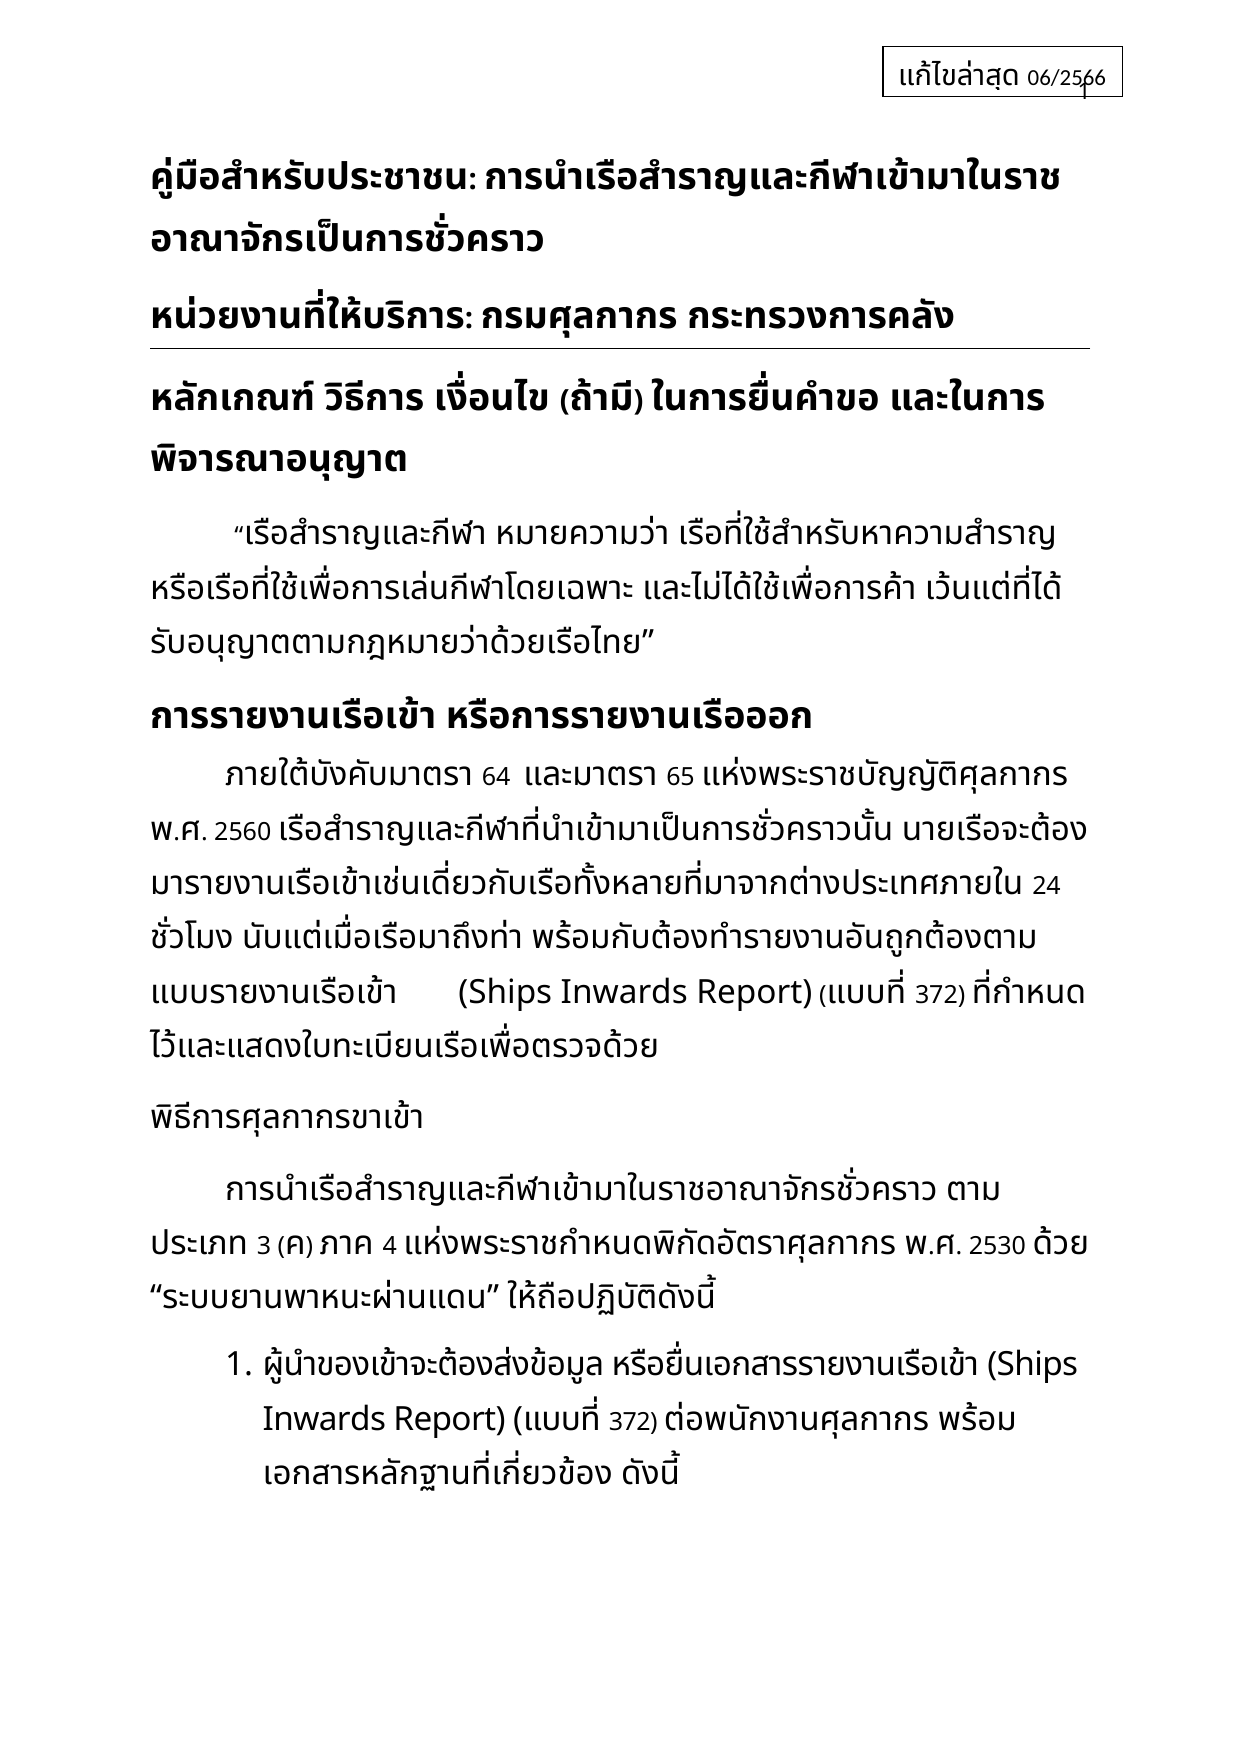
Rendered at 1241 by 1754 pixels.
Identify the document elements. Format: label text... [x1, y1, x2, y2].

text หลักเกณฑ์ วิธีการ เงื่อนไข (ถ้ามี) ในการยื่นคำขอ และในการพิจารณาอนุญาต [150, 370, 1090, 488]
text คู่มือสำหรับประชาชน: การนำเรือสำราญและกีฬาเข้ามาในราชอาณาจักรเป็นการชั่วคราว [150, 150, 1090, 268]
text “เรือสำราญและกีฬา หมายความว่า เรือที่ใช้สำหรับหาความสำราญหรือเรือที่ใช้เพื่อการเล่นกีฬาโดยเฉพาะ และไม่ได้ใช้เพื่อการค้า เว้นแต่ที่ได้รับอนุญาตตามกฎหมายว่าด้วยเรือไทย” [150, 509, 1090, 668]
text หน่วยงานที่ให้บริการ: กรมศุลกากร กระทรวงการคลัง [150, 289, 1090, 348]
text การรายงานเรือเข้า หรือการรายงานเรือออก [150, 689, 1090, 746]
text ภายใต้บังคับมาตรา 64 และมาตรา 65 แห่งพระราชบัญญัติศุลกากร พ.ศ. 2560 เรือสำราญและกีฬาที่นำเข้ามาเป็นการชั่วคราวนั้น นายเรือจะต้องมารายงานเรือเข้าเช่นเดี่ยวกับเรือทั้งหลายที่มาจากต่างประเทศภายใน 24 ชั่วโมง นับแต่เมื่อเรือมาถึงท่า พร้อมกับต้องทำรายงานอันถูกต้องตามแบบรายงานเรือเข้า (Ships Inwards Report) (แบบที่ 372) ที่กำหนดไว้และแสดงใบทะเบียนเรือเพื่อตรวจด้วย [150, 750, 1090, 1073]
text การนำเรือสำราญและกีฬาเข้ามาในราชอาณาจักรชั่วคราว ตามประเภท 3 (ค) ภาค 4 แห่งพระราชกำหนดพิกัดอัตราศุลกากร พ.ศ. 2530 ด้วย “ระบบยานพาหนะผ่านแดน” ให้ถือปฏิบัติดังนี้ [150, 1164, 1090, 1324]
list ผู้นำของเข้าจะต้องส่งข้อมูล หรือยื่นเอกสารรายงานเรือเข้า (Ships Inwards Report) (แบบที่ 372) ต่อพนักงานศุลกากร พร้อมเอกสารหลักฐานที่เกี่ยวข้อง ดังนี้ [225, 1340, 1090, 1500]
text พิธีการศุลกากรขาเข้า [150, 1093, 1090, 1144]
